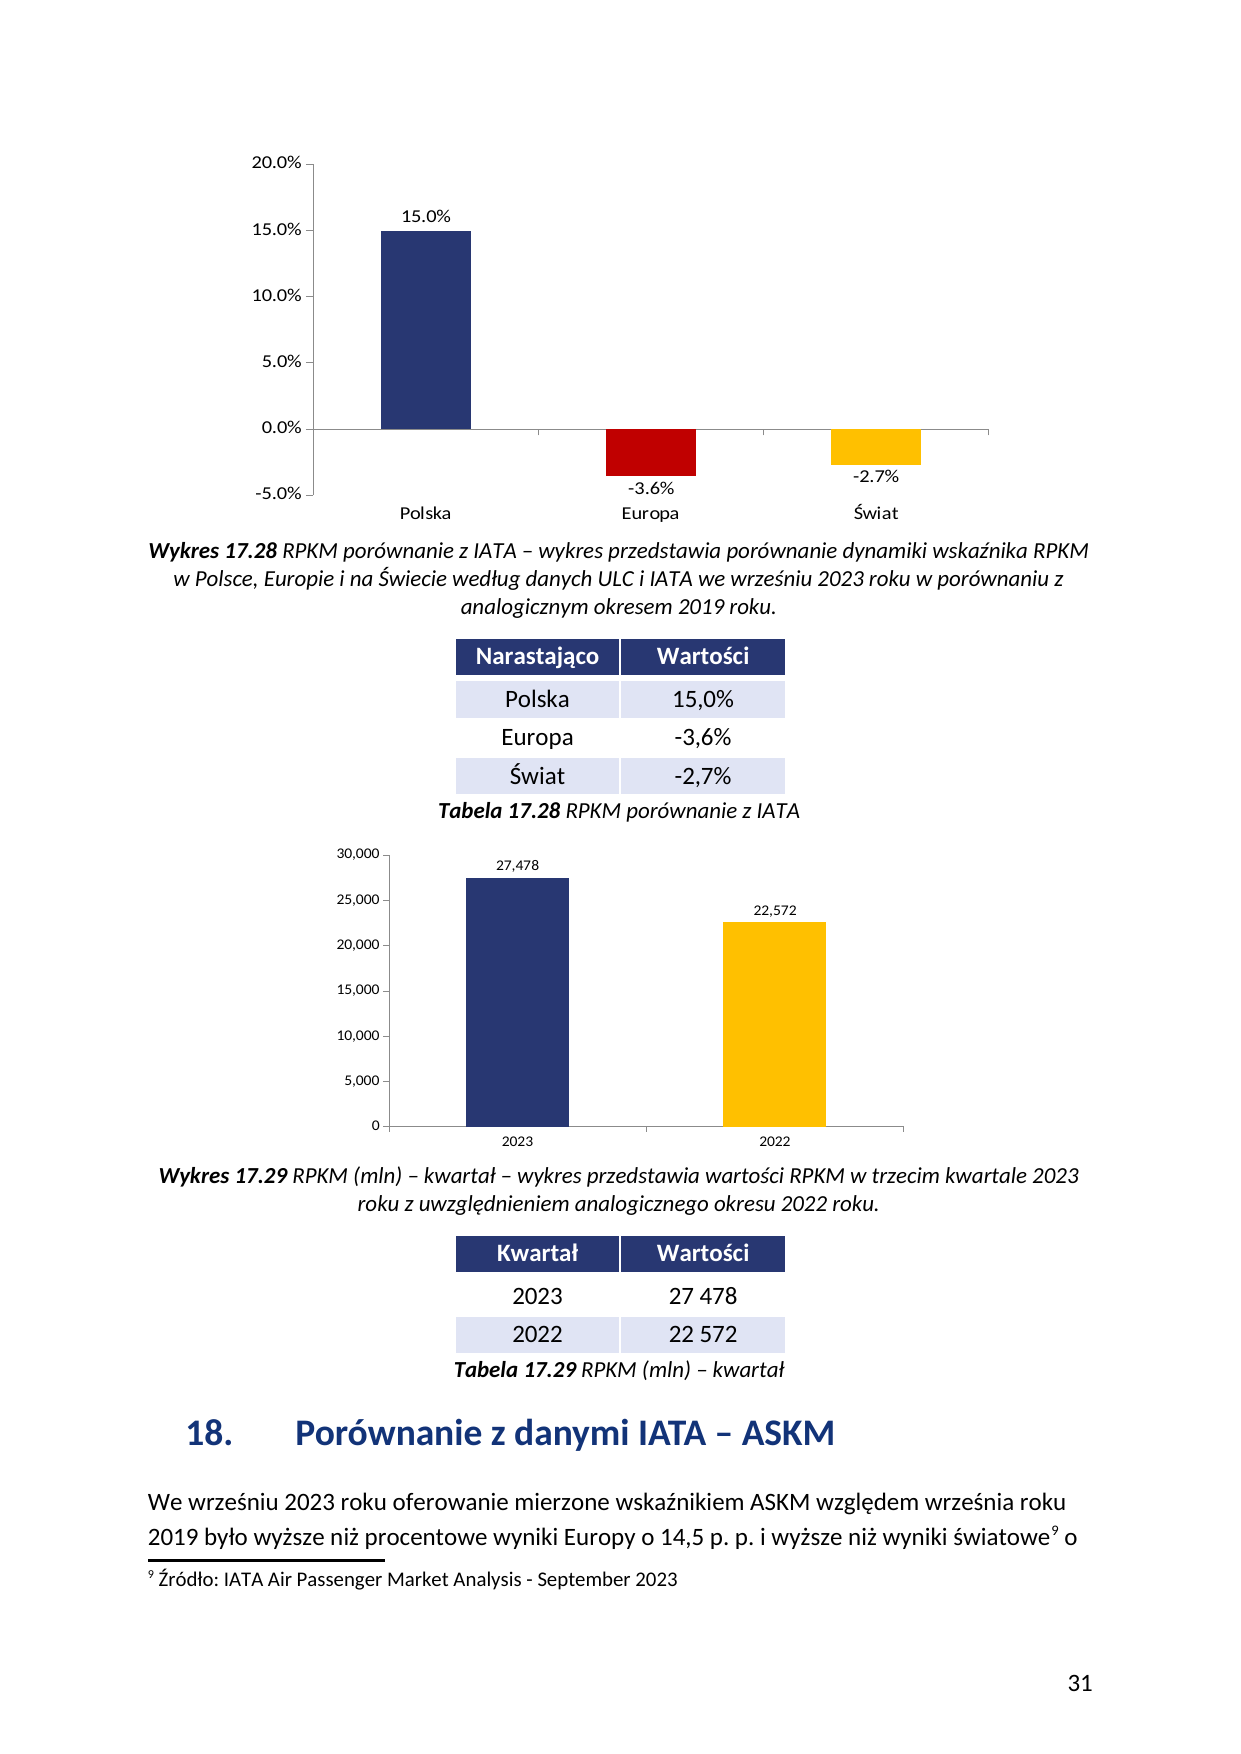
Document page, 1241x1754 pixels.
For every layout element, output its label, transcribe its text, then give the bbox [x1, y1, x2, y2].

table_header Kwartał [456, 1236, 619, 1272]
table_header Narastająco [456, 639, 619, 675]
table_cell -3,6% [621, 720, 785, 756]
table_cell Polska [456, 681, 619, 718]
table_header Wartości [621, 639, 785, 675]
table_cell Europa [456, 720, 619, 756]
subtitle Porównanie z danymi IATA – ASKM [185, 1408, 1093, 1454]
table_cell 27 478 [621, 1279, 785, 1315]
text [148, 1486, 1093, 1552]
table_header Wartości [621, 1236, 785, 1272]
table_cell Świat [456, 758, 619, 794]
table_cell 15,0% [621, 681, 785, 718]
table_cell -2,7% [621, 758, 785, 794]
table_cell 2022 [456, 1317, 619, 1353]
table_cell 22 572 [621, 1317, 785, 1353]
table_cell 2023 [456, 1279, 619, 1315]
